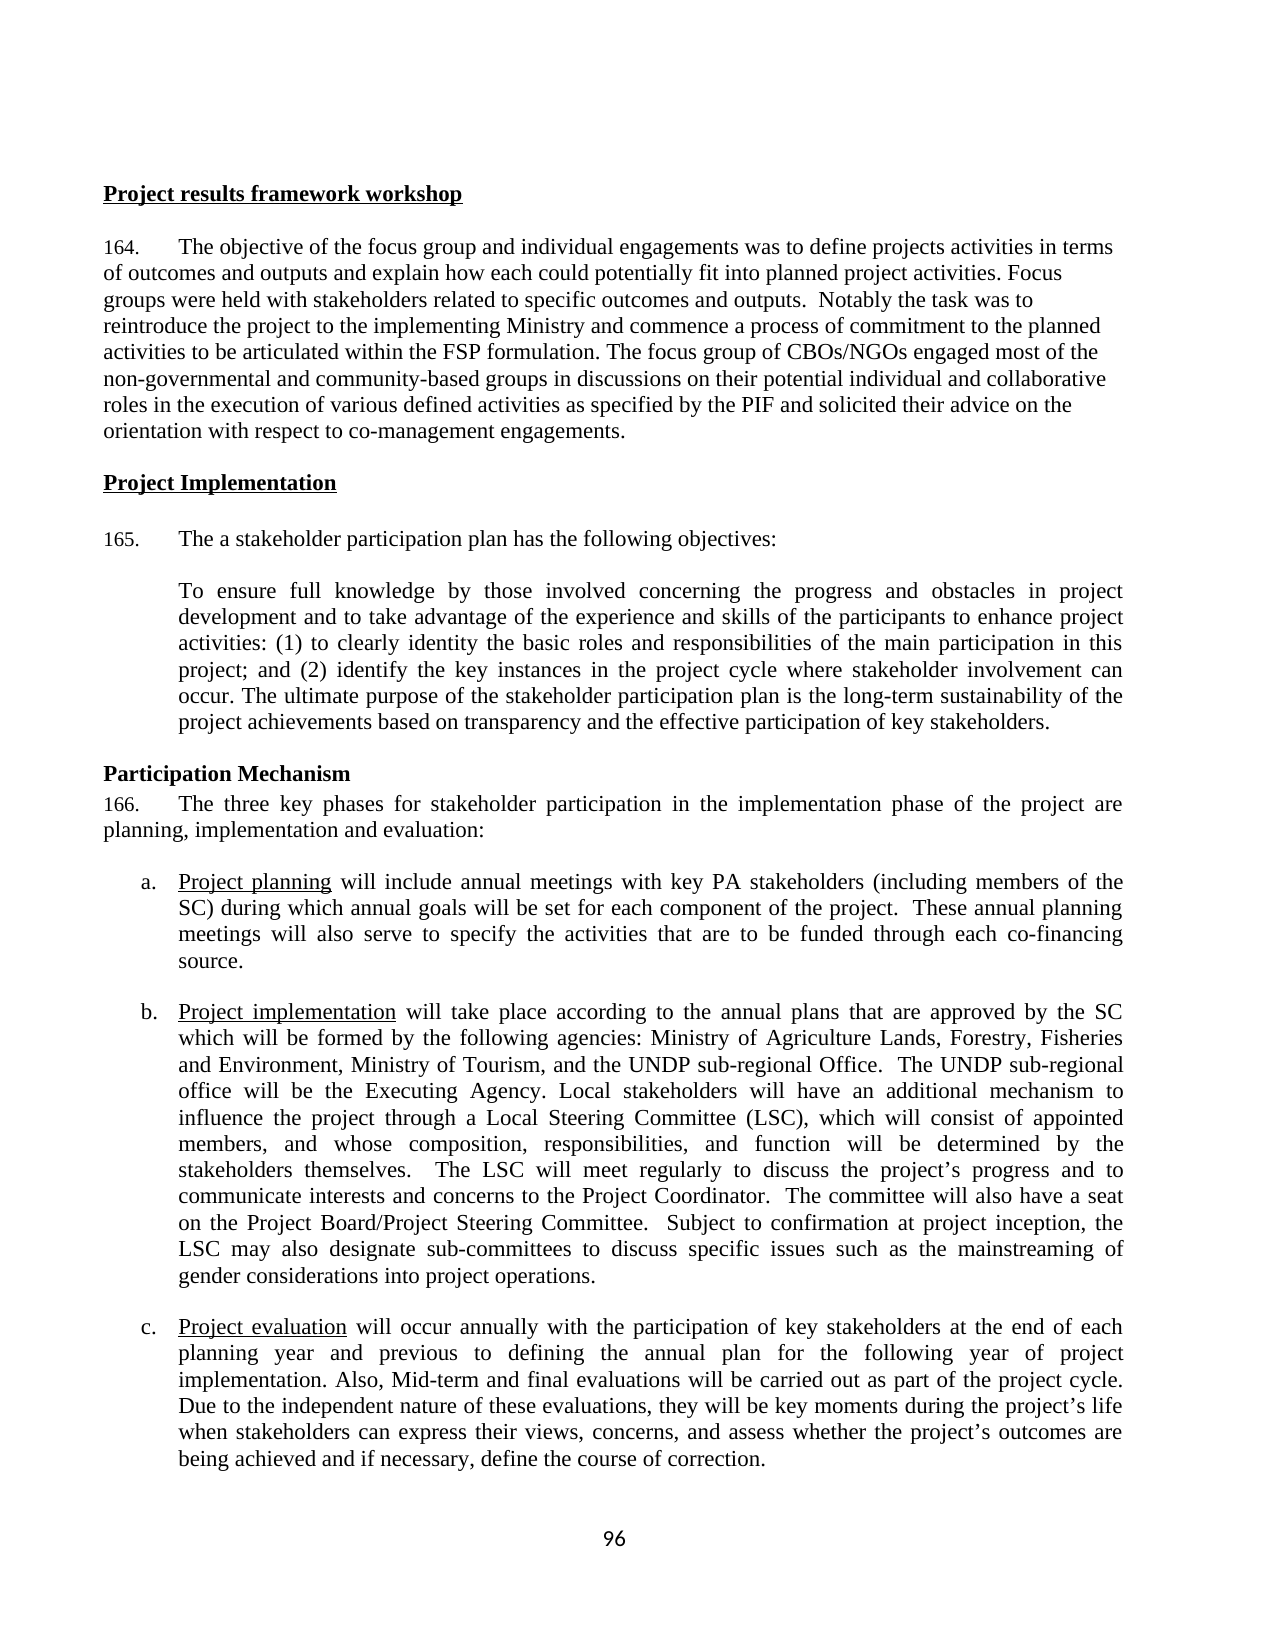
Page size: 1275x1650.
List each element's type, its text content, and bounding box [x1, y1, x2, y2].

text Participation Mechanism [103, 760, 1125, 786]
list The objective of the focus group and individual engagements was to define projects activities in terms of outcomes and outputs and explain how each could potentially fit into planned project activities. Focus groups were held with stakeholders related to specific outcomes and outputs. Notably the task was to reintroduce the project to the implementing Ministry and commence a process of commitment to the planned activities to be articulated within the FSP formulation. The focus group of CBOs/NGOs engaged most of the non-governmental and community-based groups in discussions on their potential individual and collaborative roles in the execution of various defined activities as specified by the PIF and solicited their advice on the orientation with respect to co-management engagements. [103, 233, 1125, 444]
list The three key phases for stakeholder participation in the implementation phase of the project are planning, implementation and evaluation: [103, 790, 1125, 843]
text To ensure full knowledge by those involved concerning the progress and obstacles in project development and to take advantage of the experience and skills of the participants to enhance project activities: (1) to clearly identity the basic roles and responsibilities of the main participation in this project; and (2) identify the key instances in the project cycle where stakeholder involvement can occur. The ultimate purpose of the stakeholder participation plan is the long-term sustainability of the project achievements based on transparency and the effective participation of key stakeholders. [178, 577, 1125, 735]
text Project Implementation [103, 469, 1125, 495]
list Project implementation will take place according to the annual plans that are approved by the SC which will be formed by the following agencies: Ministry of Agriculture Lands, Forestry, Fisheries and Environment, Ministry of Tourism, and the UNDP sub-regional Office. The UNDP sub-regional office will be the Executing Agency. Local stakeholders will have an additional mechanism to influence the project through a Local Steering Committee (LSC), which will consist of appointed members, and whose composition, responsibilities, and function will be determined by the stakeholders themselves. The LSC will meet regularly to discuss the project’s progress and to communicate interests and concerns to the Project Coordinator. The committee will also have a seat on the Project Board/Project Steering Committee. Subject to confirmation at project inception, the LSC may also designate sub-committees to discuss specific issues such as the mainstreaming of gender considerations into project operations. [141, 998, 1125, 1288]
text Project results framework workshop [103, 180, 1125, 207]
list Project evaluation will occur annually with the participation of key stakeholders at the end of each planning year and previous to defining the annual plan for the following year of project implementation. Also, Mid-term and final evaluations will be carried out as part of the project cycle. Due to the independent nature of these evaluations, they will be key moments during the project’s life when stakeholders can express their views, concerns, and assess whether the project’s outcomes are being achieved and if necessary, define the course of correction. [141, 1313, 1125, 1471]
list Project planning will include annual meetings with key PA stakeholders (including members of the SC) during which annual goals will be set for each component of the project. These annual planning meetings will also serve to specify the activities that are to be funded through each co-financing source. [141, 868, 1125, 973]
list The a stakeholder participation plan has the following objectives: [103, 525, 1125, 552]
